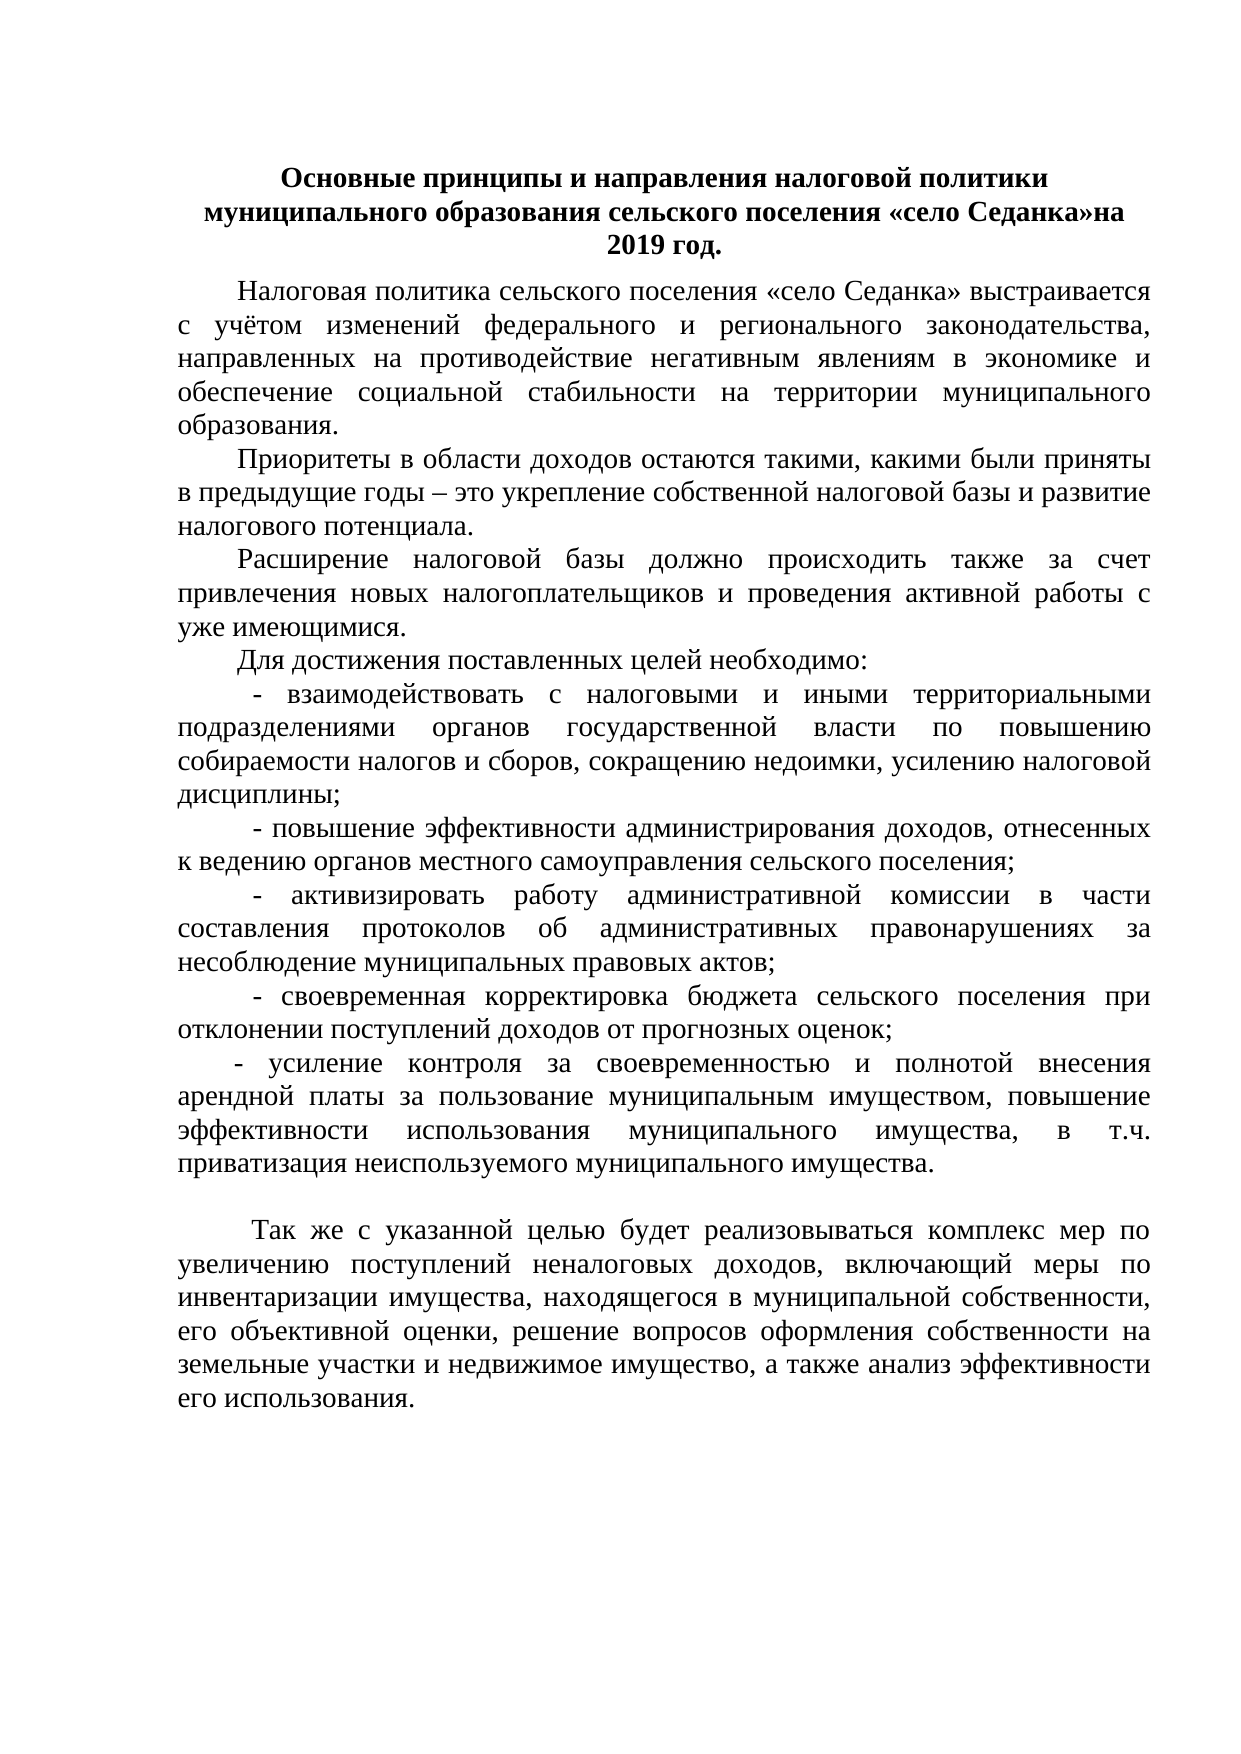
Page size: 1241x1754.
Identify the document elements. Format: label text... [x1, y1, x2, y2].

text Для достижения поставленных целей необходимо: [177, 642, 1152, 676]
text Приоритеты в области доходов остаются такими, какими были приняты в предыдущие годы – это укрепление собственной налоговой базы и развитие налогового потенциала. [177, 441, 1152, 542]
text - активизировать работу административной комиссии в части составления протоколов об административных правонарушениях за несоблюдение муниципальных правовых актов; [177, 877, 1152, 978]
text - усиление контроля за своевременностью и полнотой внесения арендной платы за пользование муниципальным имуществом, повышение эффективности использования муниципального имущества, в т.ч. приватизация неиспользуемого муниципального имущества. [177, 1045, 1152, 1179]
text Так же с указанной целью будет реализовываться комплекс мер по увеличению поступлений неналоговых доходов, включающий меры по инвентаризации имущества, находящегося в муниципальной собственности, его объективной оценки, решение вопросов оформления собственности на земельные участки и недвижимое имущество, а также анализ эффективности его использования. [177, 1212, 1152, 1414]
text - взаимодействовать с налоговыми и иными территориальными подразделениями органов государственной власти по повышению собираемости налогов и сборов, сокращению недоимки, усилению налоговой дисциплины; [177, 676, 1152, 810]
text Налоговая политика сельского поселения «село Седанка» выстраивается с учётом изменений федерального и регионального законодательства, направленных на противодействие негативным явлениям в экономике и обеспечение социальной стабильности на территории муниципального образования. [177, 273, 1152, 441]
text - своевременная корректировка бюджета сельского поселения при отклонении поступлений доходов от прогнозных оценок; [177, 978, 1152, 1045]
text - повышение эффективности администрирования доходов, отнесенных к ведению органов местного самоуправления сельского поселения; [177, 810, 1152, 877]
text Расширение налоговой базы должно происходить также за счет привлечения новых налогоплательщиков и проведения активной работы с уже имеющимися. [177, 542, 1152, 642]
text Основные принципы и направления налоговой политики муниципального образования сельского поселения «село Седанка»на 2019 год. [177, 160, 1152, 261]
